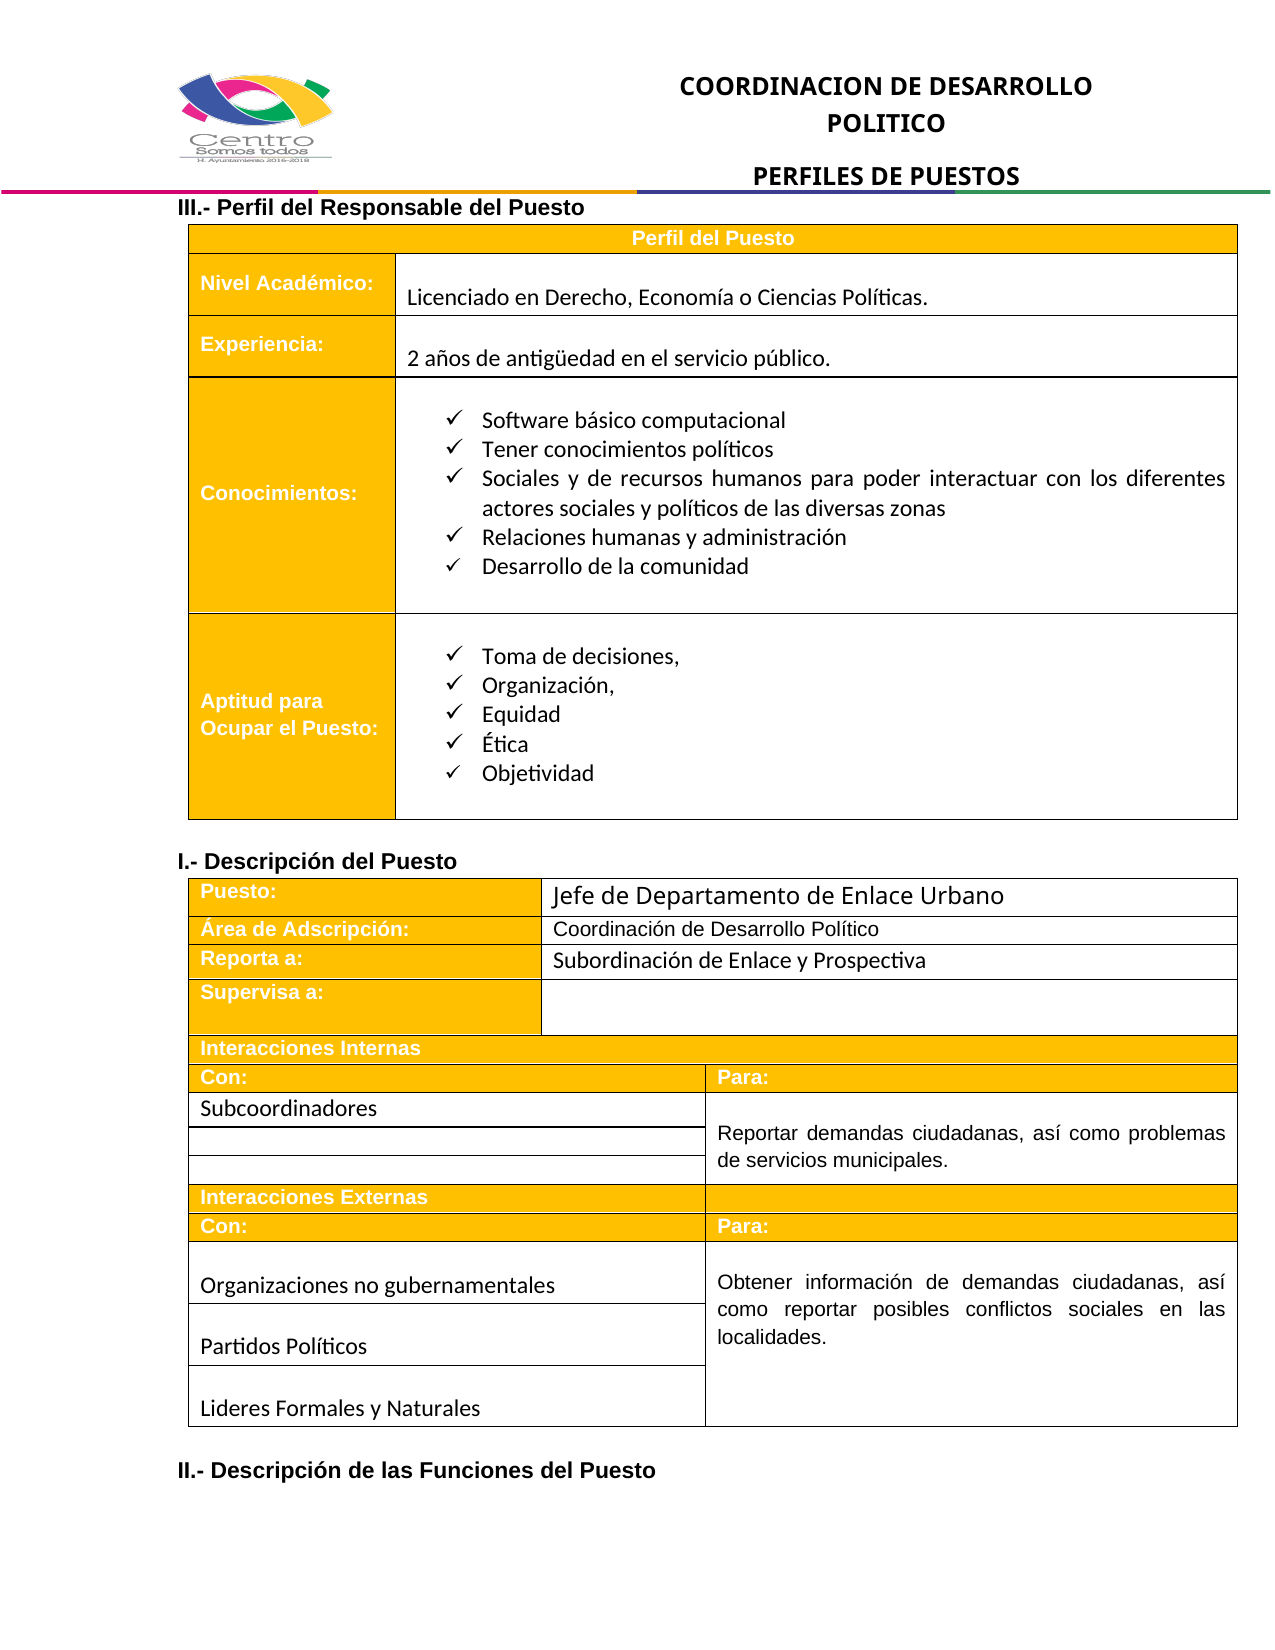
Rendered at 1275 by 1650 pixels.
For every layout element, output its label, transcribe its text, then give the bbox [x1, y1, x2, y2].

table_header Jefe de Departamento de Enlace Urbano [542, 879, 1237, 916]
text III.- Perfil del Responsable del Puesto [177, 194, 1098, 220]
picture [177, 73, 334, 163]
table_cell Reporta a: [189, 945, 541, 978]
table_cell Interacciones Internas [189, 1036, 1237, 1063]
table_cell Con: [189, 1214, 705, 1241]
table_cell [542, 980, 1237, 1034]
table_cell Partidos Políticos [189, 1304, 705, 1364]
table_cell [189, 1156, 705, 1183]
table_cell Nivel Académico: [189, 254, 395, 315]
table_cell Subordinación de Enlace y Prospectiva [542, 945, 1237, 978]
table_cell Toma de decisiones, Organización, Equidad Ética Objetividad [396, 614, 1237, 819]
table_cell Para: [706, 1065, 1237, 1092]
table_cell Obtener información de demandas ciudadanas, así como reportar posibles conflictos sociales en las localidades. [706, 1242, 1237, 1426]
table_cell Aptitud para Ocupar el Puesto: [189, 614, 395, 819]
table_cell Organizaciones no gubernamentales [189, 1242, 705, 1303]
table_cell Supervisa a: [189, 980, 541, 1034]
table_cell Licenciado en Derecho, Economía o Ciencias Políticas. [396, 254, 1237, 315]
table_header Perfil del Puesto [189, 225, 1237, 253]
table_cell Para: [706, 1214, 1237, 1241]
picture [0, 190, 1271, 194]
text I.- Descripción del Puesto [177, 848, 1098, 874]
text II.- Descripción de las Funciones del Puesto [177, 1457, 1098, 1484]
table_cell [189, 1128, 705, 1155]
table_cell Interacciones Externas [189, 1185, 705, 1212]
table_cell Experiencia: [189, 316, 395, 376]
table_cell Lideres Formales y Naturales [189, 1366, 705, 1426]
table_cell Software básico computacional Tener conocimientos políticos Sociales y de recursos humanos para poder interactuar con los diferentes actores sociales y políticos de las diversas zonas Relaciones humanas y administración Desarrollo de la comunidad [396, 378, 1237, 612]
table_cell Conocimientos: [189, 378, 395, 612]
table_cell 2 años de antigüedad en el servicio público. [396, 316, 1237, 376]
table_cell Con: [189, 1065, 705, 1092]
table_cell [706, 1185, 1237, 1212]
table_cell Reportar demandas ciudadanas, así como problemas de servicios municipales. [706, 1093, 1237, 1183]
table_cell Subcoordinadores [189, 1093, 705, 1126]
table_header Puesto: [189, 879, 541, 916]
table_cell Área de Adscripción: [189, 917, 541, 944]
table_cell Coordinación de Desarrollo Político [542, 917, 1237, 944]
